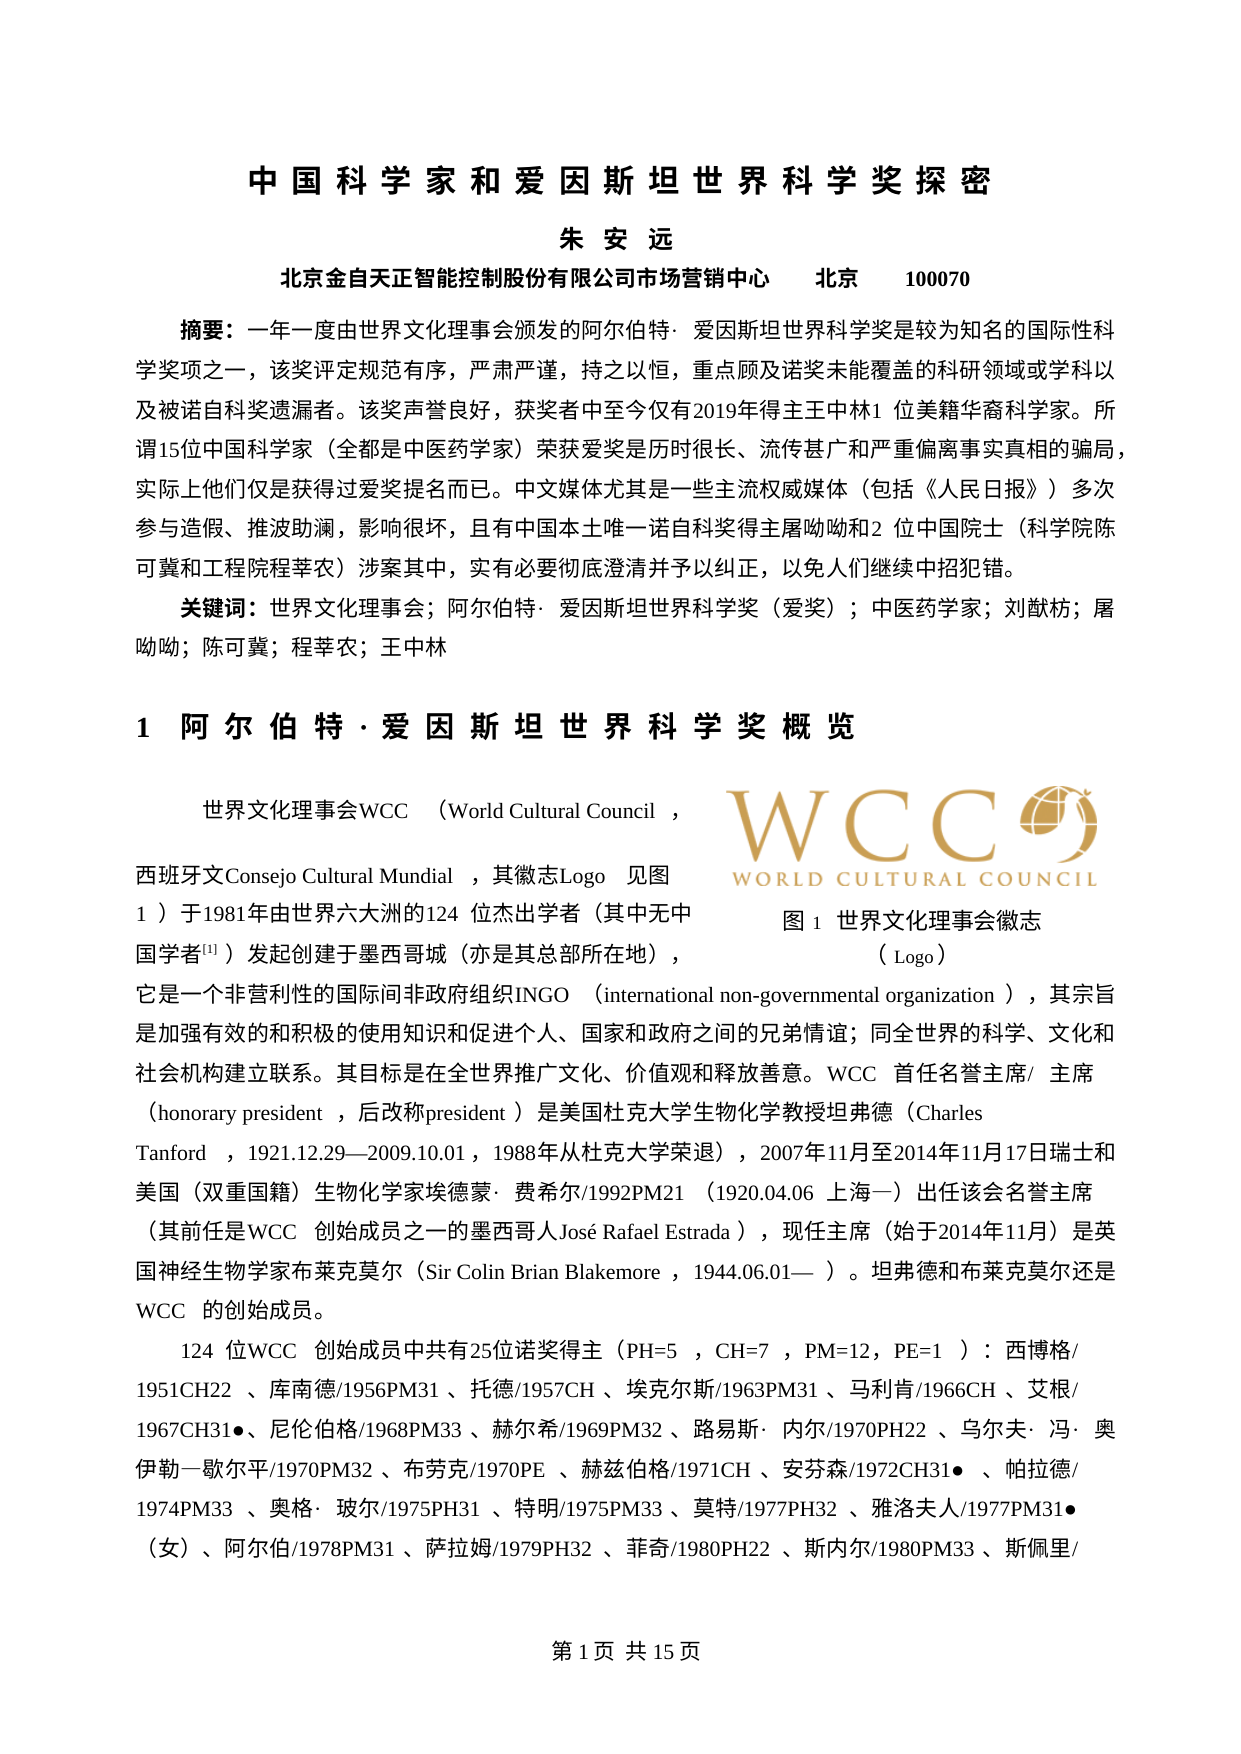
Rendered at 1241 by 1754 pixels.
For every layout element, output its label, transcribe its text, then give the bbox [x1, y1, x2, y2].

text 北京金自天正智能控制股份有限公司市场营销中心 北京 100070 [136, 257, 1116, 297]
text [136, 1329, 1116, 1566]
title 阿尔伯特·爱因斯坦世界科学奖概览 [136, 686, 1116, 765]
text 摘要：一年一度由世界文化理事会颁发的阿尔伯特·爱因斯坦世界科学奖是较为知名的国际性科学奖项之一，该奖评定规范有序，严肃严谨，持之以恒，重点顾及诺奖未能覆盖的科研领域或学科以及被诺自科奖遗漏者。该奖声誉良好，获奖者中至今仅有2019年得主王中林1位美籍华裔科学家。所谓15位中国科学家（全都是中医药学家）荣获爱奖是历时很长、流传甚广和严重偏离事实真相的骗局，实际上他们仅是获得过爱奖提名而已。中文媒体尤其是一些主流权威媒体（包括《人民日报》）多次参与造假、推波助澜，影响很坏，且有中国本土唯一诺自科奖得主屠呦呦和2位中国院士（科学院陈可冀和工程院程莘农）涉案其中，实有必要彻底澄清并予以纠正，以免人们继续中招犯错。 [136, 309, 1116, 587]
text 朱安远 [136, 218, 1116, 257]
text 关键词：世界文化理事会；阿尔伯特·爱因斯坦世界科学奖（爱奖）；中医药学家；刘猷枋；屠呦呦；陈可冀；程莘农；王中林 [136, 587, 1116, 666]
text 中国科学家和爱因斯坦世界科学奖探密 [136, 139, 1116, 218]
text 世界文化理事会WCC（World Cultural Council，西班牙文Consejo Cultural Mundial，其徽志Logo见图1）于1981年由世界六大洲的124位杰出学者（其中无中国学者[1]）发起创建于墨西哥城（亦是其总部所在地），它是一个非营利性的国际间非政府组织INGO（international non-governmental organization），其宗旨是加强有效的和积极的使用知识和促进个人、国家和政府之间的兄弟情谊；同全世界的科学、文化和社会机构建立联系。其目标是在全世界推广文化、价值观和释放善意。WCC首任名誉主席/主席（honorary president，后改称president）是美国杜克大学生物化学教授坦弗德（Charles Tanford，1921.12.29—2009.10.01，1988年从杜克大学荣退），2007年11月至瑞士和美国（双重国籍）生物化学家埃德蒙·费希尔/1992PM21（1920.04.06上海—）出任该会名誉主席（其前任是WCC创始成员之一的墨西哥人José Rafael Estrada），现任主席（始于2014年11月）是英国神经生物学家布莱克莫尔（Sir Colin Brian Blakemore，1944.06.01—）。坦弗德和布莱克莫尔还是WCC的创始成员。 [136, 775, 1116, 1329]
